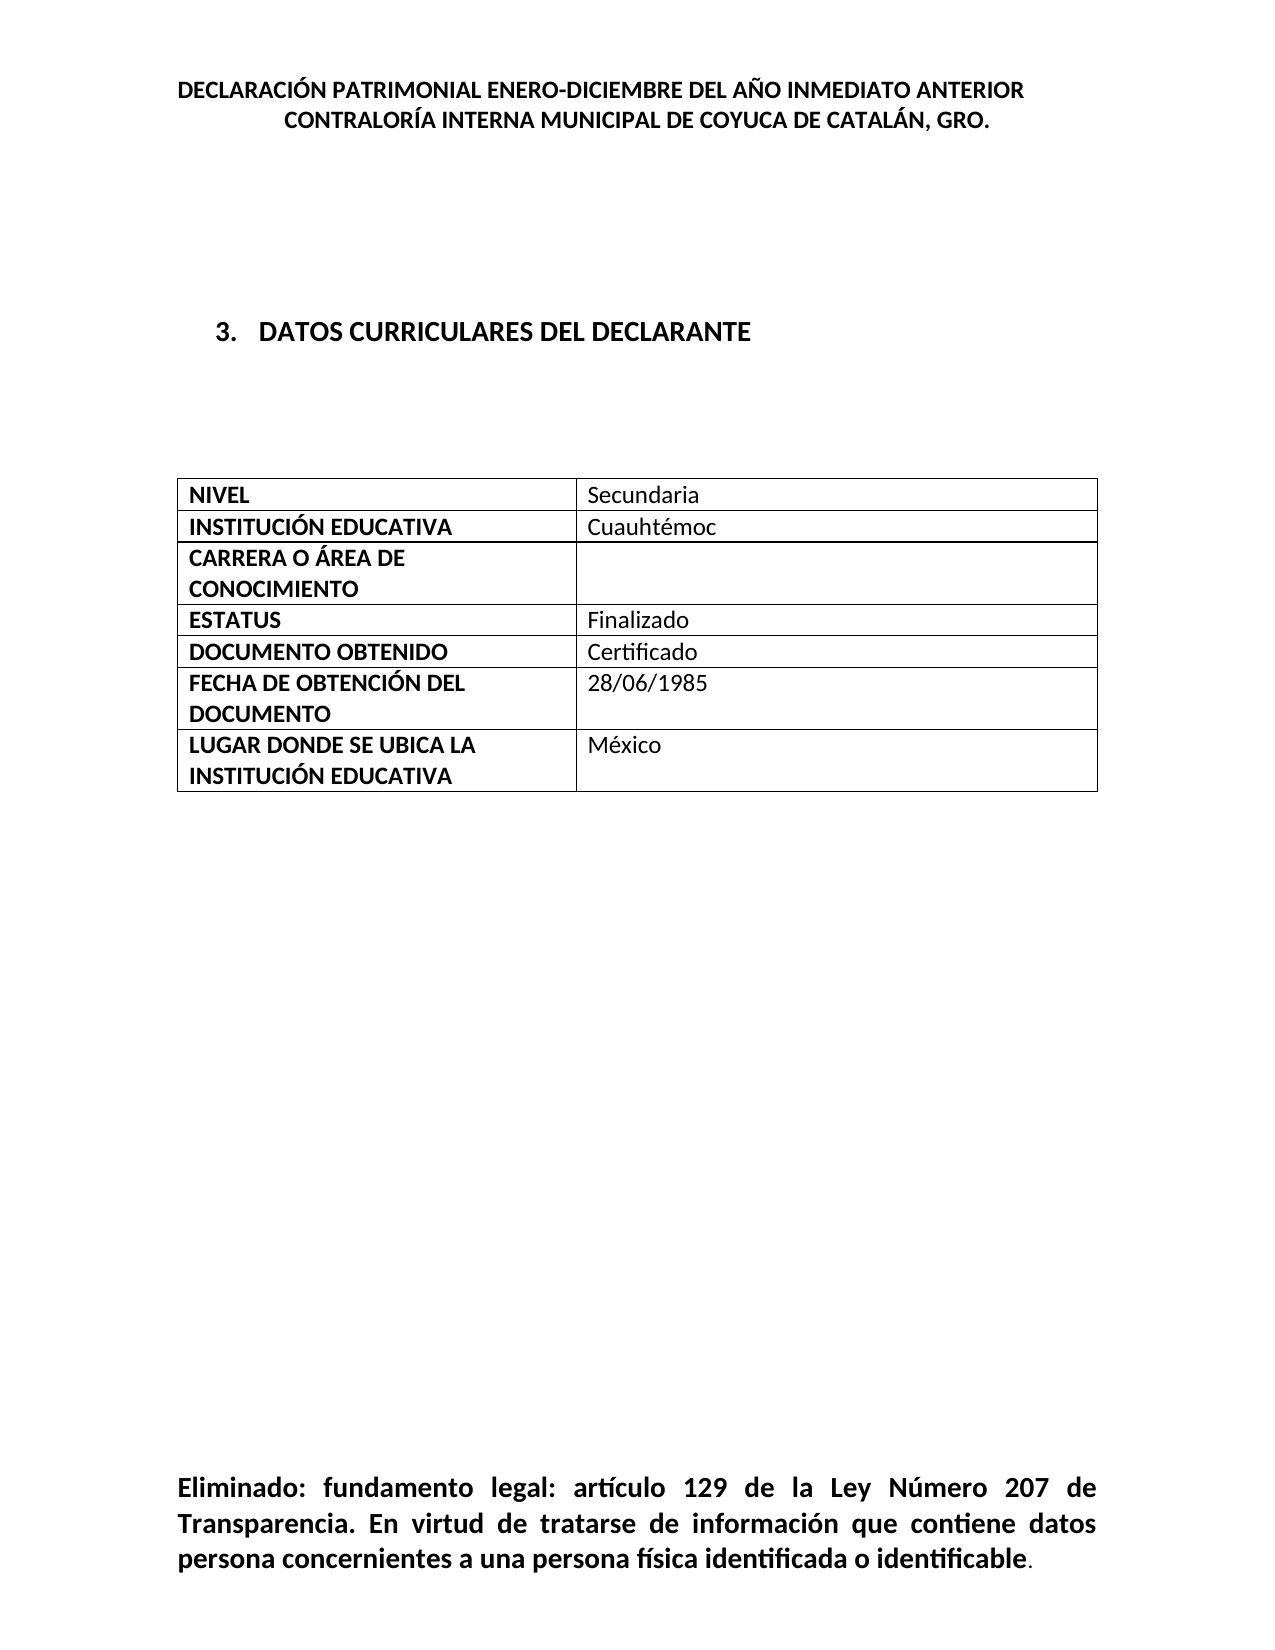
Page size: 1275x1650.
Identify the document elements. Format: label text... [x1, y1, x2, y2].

table_cell México [577, 730, 1097, 791]
table_cell 28/06/1985 [577, 668, 1097, 729]
table_cell DOCUMENTO OBTENIDO [178, 636, 576, 667]
table_cell ESTATUS [178, 605, 576, 635]
table_header Secundaria [577, 479, 1097, 510]
table_cell LUGAR DONDE SE UBICA LA INSTITUCIÓN EDUCATIVA [178, 730, 576, 791]
table_cell CARRERA O ÁREA DE CONOCIMIENTO [178, 543, 576, 603]
table_cell Certificado [577, 636, 1097, 667]
list DATOS CURRICULARES DEL DECLARANTE [215, 313, 1098, 348]
table_cell Cuauhtémoc [577, 511, 1097, 541]
table_cell FECHA DE OBTENCIÓN DEL DOCUMENTO [178, 668, 576, 729]
table_header NIVEL [178, 479, 576, 510]
table_cell Finalizado [577, 605, 1097, 635]
table_cell [577, 543, 1097, 603]
table_cell INSTITUCIÓN EDUCATIVA [178, 511, 576, 541]
